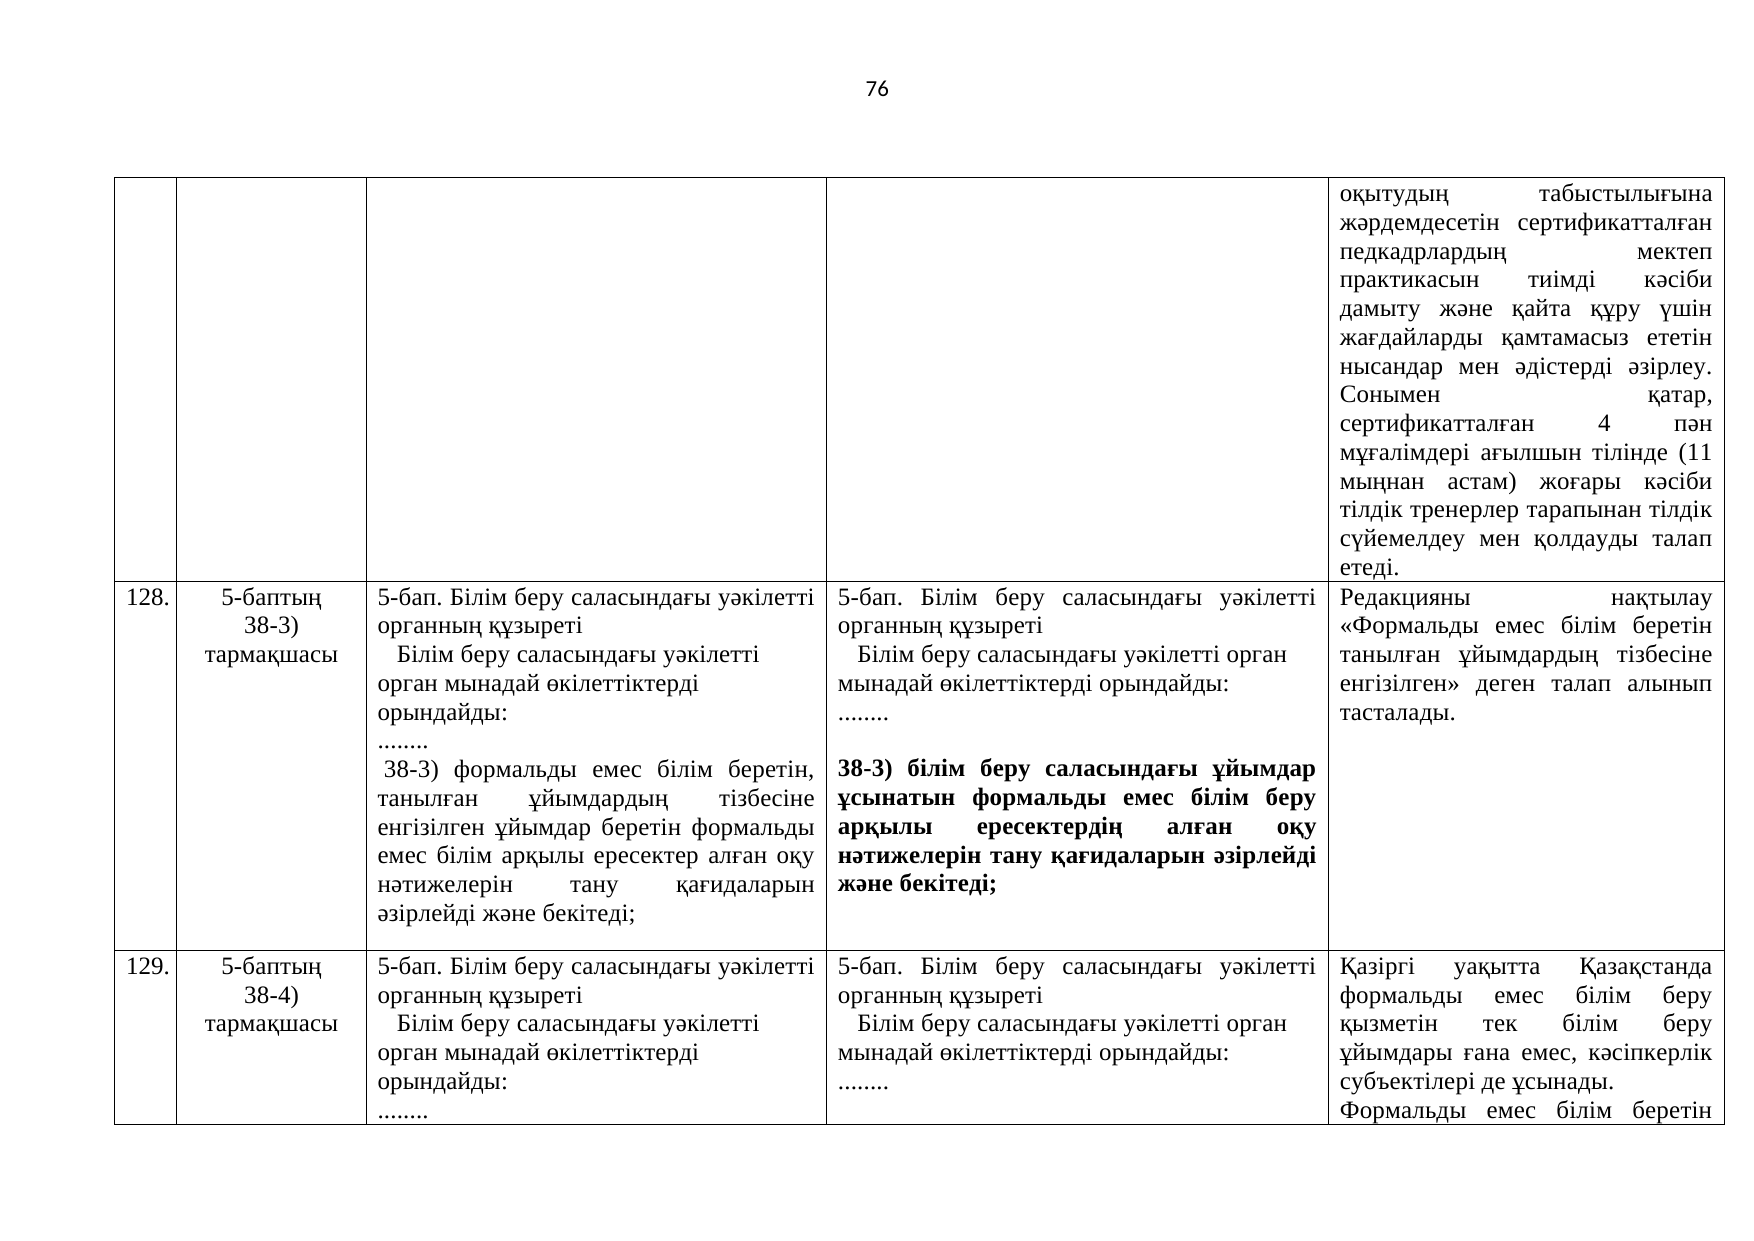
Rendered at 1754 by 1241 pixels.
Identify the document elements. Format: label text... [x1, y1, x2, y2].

table_cell 5-бап. Білім беру саласындағы уәкілетті органның құзыреті Білім беру саласындағы уәкілетті орган мынадай өкілеттіктерді орындайды: ........ 38-3) формальды емес білім беретін, танылған ұйымдардың тізбесіне енгізілген ұйымдар беретін формальды емес білім арқылы ересектер алған оқу нәтижелерін тану қағидаларын әзірлейді және бекітеді; [367, 582, 826, 950]
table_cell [367, 178, 826, 581]
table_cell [1329, 178, 1724, 581]
table_cell Редакцияны нақтылау «Формальды емес білім беретін танылған ұйымдардың тізбесіне енгізілген» деген талап алынып тасталады. [1329, 582, 1724, 950]
table_cell [115, 582, 176, 950]
table_cell 5-бап. Білім беру саласындағы уәкілетті органның құзыреті Білім беру саласындағы уәкілетті орган мынадай өкілеттіктерді орындайды: ........ 38-3) білім беру саласындағы ұйымдар ұсынатын формальды емес білім беру арқылы ересектердің алған оқу нәтижелерін тану қағидаларын әзірлейді және бекітеді; [827, 582, 1328, 950]
table_cell [115, 951, 176, 1123]
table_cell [827, 178, 1328, 581]
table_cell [827, 951, 1328, 1123]
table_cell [1329, 951, 1724, 1123]
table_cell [177, 178, 366, 581]
table_cell [115, 178, 176, 581]
table_cell 5-баптың 38-3) тармақшасы [177, 582, 366, 950]
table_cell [367, 951, 826, 1123]
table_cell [177, 951, 366, 1123]
